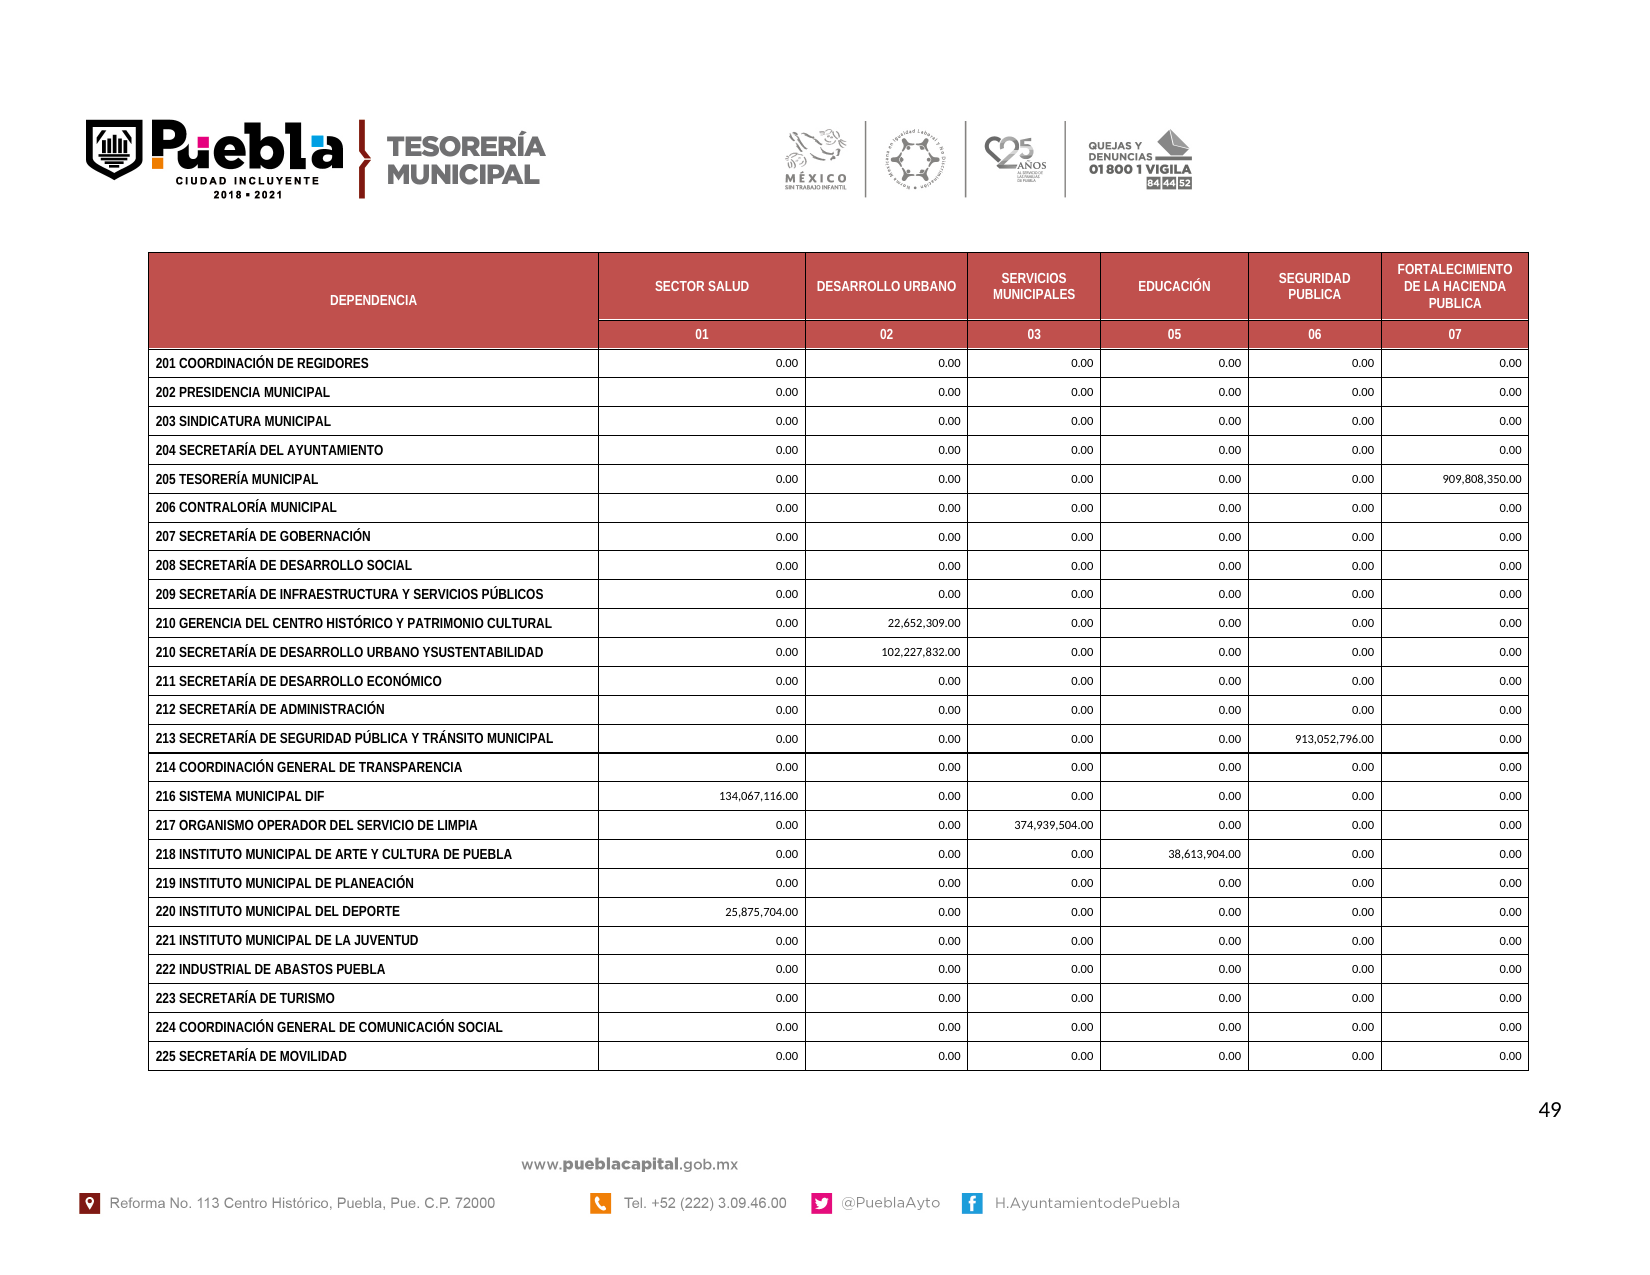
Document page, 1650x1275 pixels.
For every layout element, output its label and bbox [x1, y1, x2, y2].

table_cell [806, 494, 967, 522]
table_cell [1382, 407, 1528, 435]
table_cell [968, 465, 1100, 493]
picture [2, 31, 1279, 221]
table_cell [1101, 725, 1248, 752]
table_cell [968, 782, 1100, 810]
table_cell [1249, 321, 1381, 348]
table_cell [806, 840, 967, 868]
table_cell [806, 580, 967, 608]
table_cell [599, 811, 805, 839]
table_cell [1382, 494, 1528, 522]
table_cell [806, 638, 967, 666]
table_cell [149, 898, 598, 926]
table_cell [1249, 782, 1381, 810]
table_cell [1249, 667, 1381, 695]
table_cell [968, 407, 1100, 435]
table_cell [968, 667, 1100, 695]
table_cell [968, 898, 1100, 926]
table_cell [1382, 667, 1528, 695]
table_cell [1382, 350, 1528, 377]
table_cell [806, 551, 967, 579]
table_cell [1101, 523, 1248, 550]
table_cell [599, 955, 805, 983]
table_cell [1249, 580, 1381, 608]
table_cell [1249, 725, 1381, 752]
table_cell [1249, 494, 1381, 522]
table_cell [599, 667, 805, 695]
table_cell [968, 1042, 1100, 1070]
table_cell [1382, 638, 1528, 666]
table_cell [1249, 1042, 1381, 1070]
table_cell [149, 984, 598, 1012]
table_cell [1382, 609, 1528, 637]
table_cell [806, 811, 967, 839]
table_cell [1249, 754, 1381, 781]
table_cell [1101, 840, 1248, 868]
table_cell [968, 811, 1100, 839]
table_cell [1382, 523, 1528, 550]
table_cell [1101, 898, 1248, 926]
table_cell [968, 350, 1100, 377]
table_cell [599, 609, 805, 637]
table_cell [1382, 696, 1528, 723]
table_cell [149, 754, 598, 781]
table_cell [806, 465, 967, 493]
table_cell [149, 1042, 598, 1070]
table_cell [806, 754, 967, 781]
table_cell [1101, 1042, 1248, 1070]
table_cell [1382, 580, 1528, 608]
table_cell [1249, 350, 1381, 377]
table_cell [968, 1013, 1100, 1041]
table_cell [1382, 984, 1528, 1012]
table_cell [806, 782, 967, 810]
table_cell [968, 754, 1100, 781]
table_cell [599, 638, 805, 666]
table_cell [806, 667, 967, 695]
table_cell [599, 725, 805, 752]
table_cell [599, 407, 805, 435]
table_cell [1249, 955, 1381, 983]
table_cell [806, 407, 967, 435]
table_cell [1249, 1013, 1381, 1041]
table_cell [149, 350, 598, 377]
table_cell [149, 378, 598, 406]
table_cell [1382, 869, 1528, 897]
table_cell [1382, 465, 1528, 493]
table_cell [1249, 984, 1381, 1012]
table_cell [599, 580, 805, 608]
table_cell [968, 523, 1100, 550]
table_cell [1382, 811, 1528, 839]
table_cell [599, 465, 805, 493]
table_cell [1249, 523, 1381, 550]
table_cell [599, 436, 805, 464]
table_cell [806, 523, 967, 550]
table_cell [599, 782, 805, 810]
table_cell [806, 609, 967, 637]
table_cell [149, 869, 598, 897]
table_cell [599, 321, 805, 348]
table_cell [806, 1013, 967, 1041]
picture [0, 1152, 1268, 1275]
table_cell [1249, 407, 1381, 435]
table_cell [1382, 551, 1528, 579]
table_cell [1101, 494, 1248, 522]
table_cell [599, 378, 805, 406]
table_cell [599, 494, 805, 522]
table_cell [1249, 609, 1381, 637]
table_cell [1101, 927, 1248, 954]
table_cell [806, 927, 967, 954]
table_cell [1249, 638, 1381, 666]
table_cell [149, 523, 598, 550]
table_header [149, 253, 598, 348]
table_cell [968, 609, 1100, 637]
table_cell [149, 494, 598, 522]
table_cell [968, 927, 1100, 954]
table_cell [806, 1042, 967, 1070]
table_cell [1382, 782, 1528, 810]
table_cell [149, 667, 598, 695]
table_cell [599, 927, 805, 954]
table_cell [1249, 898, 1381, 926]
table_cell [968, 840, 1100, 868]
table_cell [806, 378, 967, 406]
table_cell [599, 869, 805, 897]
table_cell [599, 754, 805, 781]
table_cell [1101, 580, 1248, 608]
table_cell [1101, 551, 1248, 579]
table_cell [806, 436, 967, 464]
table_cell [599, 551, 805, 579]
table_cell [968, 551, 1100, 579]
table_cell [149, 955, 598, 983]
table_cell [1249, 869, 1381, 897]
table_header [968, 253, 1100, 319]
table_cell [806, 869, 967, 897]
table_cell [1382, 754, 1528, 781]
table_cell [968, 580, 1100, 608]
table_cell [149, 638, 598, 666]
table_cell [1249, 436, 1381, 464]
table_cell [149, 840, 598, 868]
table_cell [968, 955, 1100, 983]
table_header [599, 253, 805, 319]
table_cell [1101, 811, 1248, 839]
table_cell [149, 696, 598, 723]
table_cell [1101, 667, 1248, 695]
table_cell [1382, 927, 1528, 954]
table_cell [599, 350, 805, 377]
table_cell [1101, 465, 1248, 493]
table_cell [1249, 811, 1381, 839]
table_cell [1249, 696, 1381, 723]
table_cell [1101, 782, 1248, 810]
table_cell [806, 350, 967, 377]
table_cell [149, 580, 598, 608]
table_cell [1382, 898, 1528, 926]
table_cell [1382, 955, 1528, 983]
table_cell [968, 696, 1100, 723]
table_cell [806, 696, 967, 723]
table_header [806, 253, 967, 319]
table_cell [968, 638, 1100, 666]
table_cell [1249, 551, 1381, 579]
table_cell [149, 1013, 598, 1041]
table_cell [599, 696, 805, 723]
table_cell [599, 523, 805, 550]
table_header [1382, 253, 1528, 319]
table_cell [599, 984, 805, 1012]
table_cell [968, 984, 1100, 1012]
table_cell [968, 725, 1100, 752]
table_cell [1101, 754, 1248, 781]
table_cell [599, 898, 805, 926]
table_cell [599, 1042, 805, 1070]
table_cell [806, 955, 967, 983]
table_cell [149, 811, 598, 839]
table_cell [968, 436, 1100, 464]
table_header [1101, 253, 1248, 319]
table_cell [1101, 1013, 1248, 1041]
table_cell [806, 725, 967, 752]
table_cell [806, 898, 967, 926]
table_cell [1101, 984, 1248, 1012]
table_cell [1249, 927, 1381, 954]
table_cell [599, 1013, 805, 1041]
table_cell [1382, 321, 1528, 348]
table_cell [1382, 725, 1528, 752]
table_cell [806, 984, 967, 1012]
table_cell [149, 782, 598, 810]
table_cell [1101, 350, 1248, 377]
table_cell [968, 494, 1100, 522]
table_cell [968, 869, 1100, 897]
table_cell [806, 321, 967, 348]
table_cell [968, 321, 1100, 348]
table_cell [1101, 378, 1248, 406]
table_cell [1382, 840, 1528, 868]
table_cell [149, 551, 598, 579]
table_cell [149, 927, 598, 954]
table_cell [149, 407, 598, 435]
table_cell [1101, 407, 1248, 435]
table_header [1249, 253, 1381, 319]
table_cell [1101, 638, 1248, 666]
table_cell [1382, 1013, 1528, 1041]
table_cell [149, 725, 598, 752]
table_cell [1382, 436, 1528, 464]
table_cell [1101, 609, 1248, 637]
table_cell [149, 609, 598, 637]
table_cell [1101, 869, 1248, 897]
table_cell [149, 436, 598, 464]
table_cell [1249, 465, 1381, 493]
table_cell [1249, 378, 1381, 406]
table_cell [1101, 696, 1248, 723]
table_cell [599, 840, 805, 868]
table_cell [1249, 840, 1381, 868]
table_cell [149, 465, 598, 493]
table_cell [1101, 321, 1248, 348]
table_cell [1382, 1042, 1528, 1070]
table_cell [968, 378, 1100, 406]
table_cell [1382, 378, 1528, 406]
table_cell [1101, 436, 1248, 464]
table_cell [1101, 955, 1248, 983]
